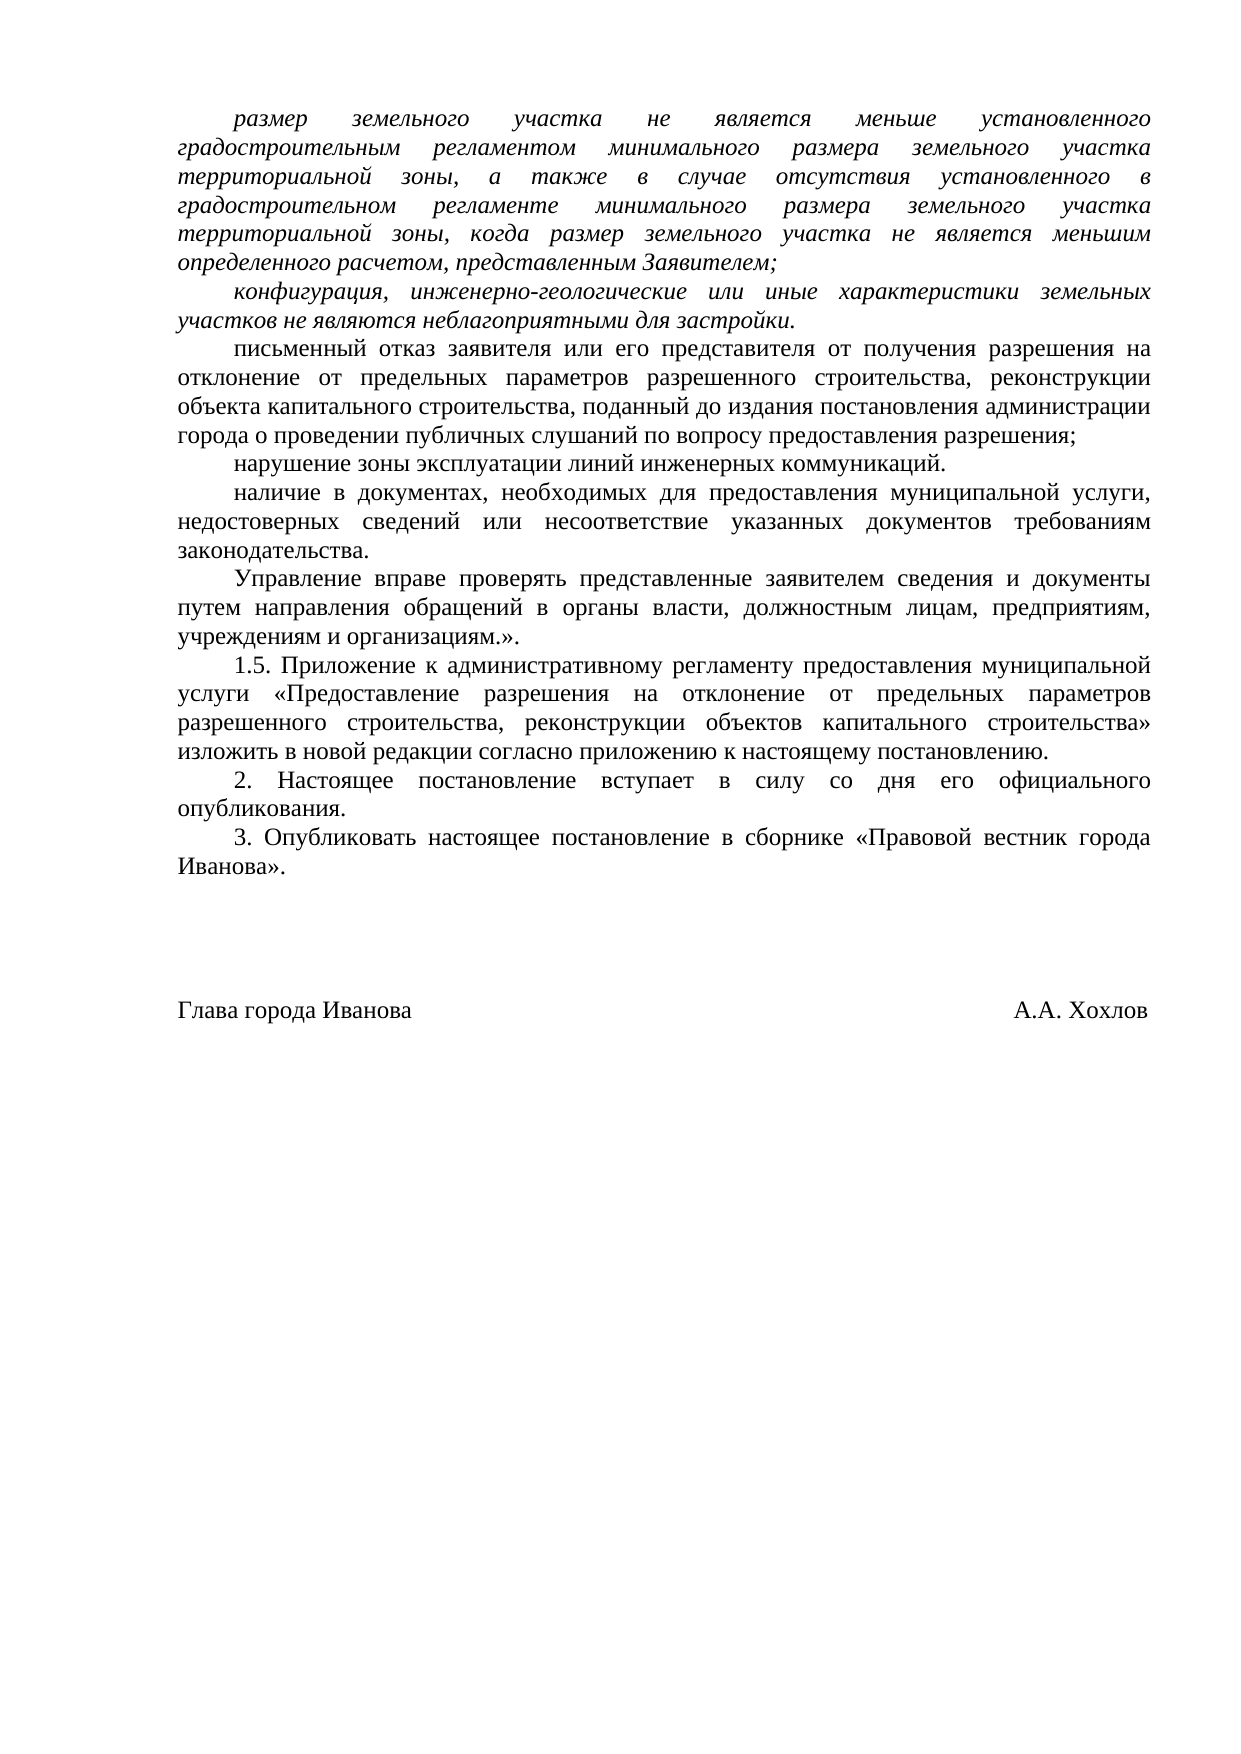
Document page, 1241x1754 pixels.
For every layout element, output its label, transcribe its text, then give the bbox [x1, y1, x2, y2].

text 3. Опубликовать настоящее постановление в сборнике «Правовой вестник города Иванова». [177, 822, 1152, 880]
text Управление вправе проверять представленные заявителем сведения и документы путем направления обращений в органы власти, должностным лицам, предприятиям, учреждениям и организациям.». [177, 563, 1152, 650]
text наличие в документах, необходимых для предоставления муниципальной услуги, недостоверных сведений или несоответствие указанных документов требованиям законодательства. [177, 477, 1152, 563]
text 1.5. Приложение к административному регламенту предоставления муниципальной услуги «Предоставление разрешения на отклонение от предельных параметров разрешенного строительства, реконструкции объектов капитального строительства» изложить в новой редакции согласно приложению к настоящему постановлению. [177, 650, 1152, 765]
text нарушение зоны эксплуатации линий инженерных коммуникаций. [177, 448, 1152, 477]
text конфигурация, инженерно-геологические или иные характеристики земельных участков не являются неблагоприятными для застройки. [177, 276, 1152, 333]
table_header Глава города Иванова [166, 995, 664, 1023]
text 2. Настоящее постановление вступает в силу со дня его официального опубликования. [177, 765, 1152, 822]
table_header А.А. Хохлов [665, 995, 1163, 1023]
text письменный отказ заявителя или его представителя от получения разрешения на отклонение от предельных параметров разрешенного строительства, реконструкции объекта капитального строительства, поданный до издания постановления администрации города о проведении публичных слушаний по вопросу предоставления разрешения; [177, 333, 1152, 448]
text размер земельного участка не является меньше установленного градостроительным регламентом минимального размера земельного участка территориальной зоны, а также в случае отсутствия установленного в градостроительном регламенте минимального размера земельного участка территориальной зоны, когда размер земельного участка не является меньшим определенного расчетом, представленным Заявителем; [177, 103, 1152, 276]
